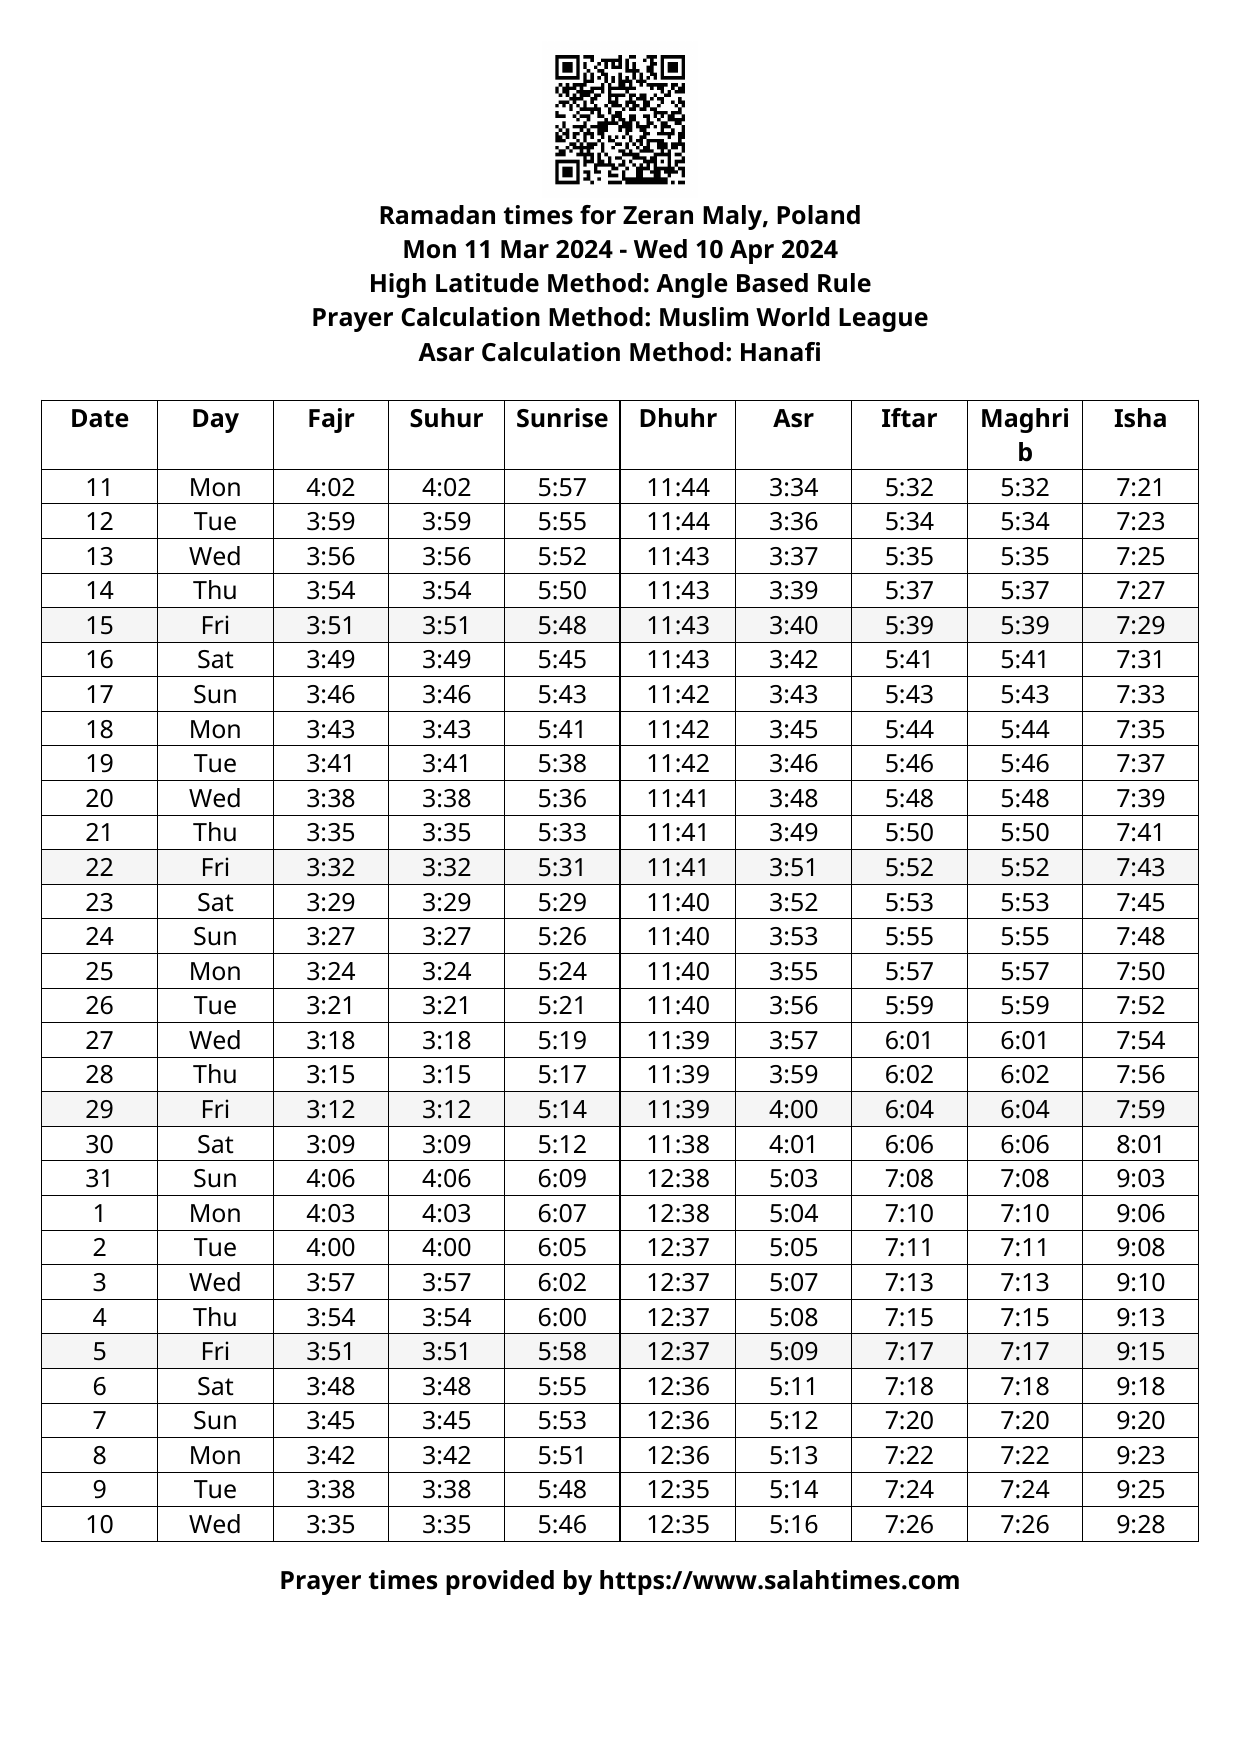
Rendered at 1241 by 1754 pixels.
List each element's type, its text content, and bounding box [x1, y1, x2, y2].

table_cell 7:48 [1083, 919, 1198, 953]
text Prayer Calculation Method: Muslim World League [42, 300, 1198, 334]
table_cell 3:43 [389, 712, 504, 745]
table_cell 5:33 [505, 816, 619, 849]
table_cell 7:08 [852, 1161, 967, 1195]
table_cell 11 [42, 470, 157, 503]
table_cell 5:37 [852, 574, 967, 607]
table_cell 7:26 [968, 1507, 1082, 1541]
table_cell 5:59 [968, 989, 1082, 1022]
table_cell 11:39 [621, 1092, 735, 1126]
table_cell 3:56 [389, 539, 504, 572]
table_cell 3:29 [274, 885, 388, 918]
table_cell 5:52 [852, 850, 967, 884]
table_cell 4:03 [274, 1196, 388, 1229]
table_cell 5:12 [505, 1127, 619, 1160]
table_cell 3:48 [274, 1369, 388, 1402]
table_cell 21 [42, 816, 157, 849]
table_cell 9:20 [1083, 1404, 1198, 1437]
table_cell 3:51 [389, 1334, 504, 1368]
table_cell 3:43 [736, 677, 851, 711]
table_cell 5:53 [505, 1404, 619, 1437]
table_cell 5:09 [736, 1334, 851, 1368]
table_header Asr [736, 401, 851, 469]
table_cell 4:00 [274, 1231, 388, 1264]
table_cell 6:04 [852, 1092, 967, 1126]
table_cell 7:54 [1083, 1023, 1198, 1057]
table_cell 11:41 [621, 816, 735, 849]
table_cell 7:21 [1083, 470, 1198, 503]
table_cell 3:46 [389, 677, 504, 711]
table_cell 3:57 [736, 1023, 851, 1057]
table_cell 5:39 [852, 608, 967, 642]
table_cell 5:43 [968, 677, 1082, 711]
table_cell 3:51 [736, 850, 851, 884]
text Ramadan times for Zeran Maly, Poland [42, 198, 1198, 232]
table_cell 12:36 [621, 1404, 735, 1437]
table_cell 11:38 [621, 1127, 735, 1160]
table_cell 7:13 [852, 1265, 967, 1299]
table_cell 5:35 [968, 539, 1082, 572]
table_cell 5:13 [736, 1438, 851, 1472]
table_cell 3:35 [389, 816, 504, 849]
table_cell 5:59 [852, 989, 967, 1022]
table_cell 5:44 [852, 712, 967, 745]
table_cell 11:39 [621, 1023, 735, 1057]
table_cell 9:25 [1083, 1473, 1198, 1506]
table_cell 2 [42, 1231, 157, 1264]
table_cell Mon [158, 470, 273, 503]
table_cell 3:53 [736, 919, 851, 953]
table_cell 7:11 [968, 1231, 1082, 1264]
table_cell 6:02 [852, 1058, 967, 1091]
table_cell 5:55 [852, 919, 967, 953]
table_cell 3:48 [389, 1369, 504, 1402]
table_cell 11:43 [621, 643, 735, 676]
table_cell 3:32 [389, 850, 504, 884]
table_cell 5:52 [505, 539, 619, 572]
table_cell Wed [158, 1507, 273, 1541]
table_cell 5:48 [505, 1473, 619, 1506]
table_cell 5:05 [736, 1231, 851, 1264]
table_cell 3:24 [389, 954, 504, 987]
table_cell 9:13 [1083, 1300, 1198, 1333]
table_cell 3:51 [389, 608, 504, 642]
table_cell 7:52 [1083, 989, 1198, 1022]
table_cell 5:03 [736, 1161, 851, 1195]
table_cell 4:01 [736, 1127, 851, 1160]
table_cell 5 [42, 1334, 157, 1368]
table_cell 3:32 [274, 850, 388, 884]
table_cell 3:42 [389, 1438, 504, 1472]
table_cell 5:11 [736, 1369, 851, 1402]
table_cell Sat [158, 1127, 273, 1160]
table_cell 3:45 [736, 712, 851, 745]
table_cell 13 [42, 539, 157, 572]
table_cell 5:39 [968, 608, 1082, 642]
table_cell 5:44 [968, 712, 1082, 745]
table_cell 3:38 [274, 781, 388, 814]
table_cell 22 [42, 850, 157, 884]
table_cell 12:37 [621, 1334, 735, 1368]
table_cell 3:46 [736, 746, 851, 780]
table_cell 9:15 [1083, 1334, 1198, 1368]
table_cell 3:24 [274, 954, 388, 987]
table_cell 4:00 [736, 1092, 851, 1126]
table_cell 7:10 [852, 1196, 967, 1229]
table_cell 7:27 [1083, 574, 1198, 607]
table_cell 7:45 [1083, 885, 1198, 918]
table_cell 31 [42, 1161, 157, 1195]
table_cell 11:42 [621, 677, 735, 711]
table_cell 3:45 [389, 1404, 504, 1437]
table_cell 5:48 [968, 781, 1082, 814]
table_cell 24 [42, 919, 157, 953]
table_cell Sat [158, 885, 273, 918]
table_cell 5:31 [505, 850, 619, 884]
table_cell 6:06 [968, 1127, 1082, 1160]
table_cell 9:18 [1083, 1369, 1198, 1402]
table_cell Tue [158, 1473, 273, 1506]
table_cell 5:46 [852, 746, 967, 780]
table_cell 3:59 [736, 1058, 851, 1091]
table_cell 12:38 [621, 1161, 735, 1195]
table_cell 6:05 [505, 1231, 619, 1264]
table_cell 3:55 [736, 954, 851, 987]
table_cell 3:37 [736, 539, 851, 572]
table_cell 3:45 [274, 1404, 388, 1437]
table_cell Fri [158, 1092, 273, 1126]
table_cell 25 [42, 954, 157, 987]
table_cell 5:37 [968, 574, 1082, 607]
table_cell 7:11 [852, 1231, 967, 1264]
text Asar Calculation Method: Hanafi [42, 334, 1198, 368]
table_header Day [158, 401, 273, 469]
text Mon 11 Mar 2024 - Wed 10 Apr 2024 [42, 232, 1198, 266]
table_cell 3:57 [274, 1265, 388, 1299]
table_cell Fri [158, 608, 273, 642]
table_cell 7:15 [852, 1300, 967, 1333]
table_cell 5:14 [505, 1092, 619, 1126]
table_cell 5:07 [736, 1265, 851, 1299]
table_cell 7 [42, 1404, 157, 1437]
table_cell 9:28 [1083, 1507, 1198, 1541]
table_cell 7:25 [1083, 539, 1198, 572]
table_cell 7:50 [1083, 954, 1198, 987]
table_header Fajr [274, 401, 388, 469]
table_cell 5:04 [736, 1196, 851, 1229]
table_cell Wed [158, 781, 273, 814]
table_cell 7:39 [1083, 781, 1198, 814]
table_cell 7:10 [968, 1196, 1082, 1229]
table_cell 6 [42, 1369, 157, 1402]
table_cell 3:57 [389, 1265, 504, 1299]
table_cell 3:12 [274, 1092, 388, 1126]
table_cell Sun [158, 919, 273, 953]
table_cell 9:10 [1083, 1265, 1198, 1299]
table_cell Wed [158, 1023, 273, 1057]
table_cell 5:24 [505, 954, 619, 987]
table_cell 5:21 [505, 989, 619, 1022]
table_cell 4:00 [389, 1231, 504, 1264]
table_cell 3:56 [736, 989, 851, 1022]
table_cell Sun [158, 1161, 273, 1195]
table_cell Fri [158, 1334, 273, 1368]
table_cell 9:06 [1083, 1196, 1198, 1229]
table_cell Tue [158, 989, 273, 1022]
table_cell 4:06 [274, 1161, 388, 1195]
table_cell Tue [158, 1231, 273, 1264]
table_cell 5:34 [852, 504, 967, 538]
table_cell 12:36 [621, 1438, 735, 1472]
table_cell 7:23 [1083, 504, 1198, 538]
table_cell 3:42 [736, 643, 851, 676]
table_cell Mon [158, 1438, 273, 1472]
table_cell 7:33 [1083, 677, 1198, 711]
table_cell 7:37 [1083, 746, 1198, 780]
table_cell 5:41 [852, 643, 967, 676]
table_cell 28 [42, 1058, 157, 1091]
table_cell Thu [158, 1300, 273, 1333]
table_cell 3:43 [274, 712, 388, 745]
table_cell 5:16 [736, 1507, 851, 1541]
table_cell 5:43 [852, 677, 967, 711]
table_cell 5:52 [968, 850, 1082, 884]
table_cell 5:55 [505, 1369, 619, 1402]
table_cell 7:22 [968, 1438, 1082, 1472]
table_cell 3:15 [389, 1058, 504, 1091]
table_cell 3:27 [274, 919, 388, 953]
table_cell 5:41 [968, 643, 1082, 676]
table_cell 3:34 [736, 470, 851, 503]
table_cell 5:46 [505, 1507, 619, 1541]
table_cell 6:00 [505, 1300, 619, 1333]
table_cell 12:38 [621, 1196, 735, 1229]
table_cell 6:07 [505, 1196, 619, 1229]
table_cell 3:48 [736, 781, 851, 814]
table_cell 12:35 [621, 1507, 735, 1541]
table_cell 5:19 [505, 1023, 619, 1057]
table_cell 4:03 [389, 1196, 504, 1229]
table_cell 12:35 [621, 1473, 735, 1506]
table_cell 6:02 [968, 1058, 1082, 1091]
table_cell 3:54 [389, 574, 504, 607]
table_cell 5:34 [968, 504, 1082, 538]
table_cell 3:41 [274, 746, 388, 780]
table_cell Fri [158, 850, 273, 884]
table_cell 7:15 [968, 1300, 1082, 1333]
table_cell 3:49 [389, 643, 504, 676]
table_cell 5:46 [968, 746, 1082, 780]
table_header Suhur [389, 401, 504, 469]
table_cell Mon [158, 1196, 273, 1229]
table_cell Thu [158, 816, 273, 849]
table_cell 5:26 [505, 919, 619, 953]
table_cell 6:06 [852, 1127, 967, 1160]
table_cell 3:40 [736, 608, 851, 642]
table_cell Tue [158, 746, 273, 780]
table_cell Wed [158, 1265, 273, 1299]
table_cell 9:03 [1083, 1161, 1198, 1195]
table_cell 3:59 [389, 504, 504, 538]
table_cell 6:04 [968, 1092, 1082, 1126]
table_cell Thu [158, 1058, 273, 1091]
table_cell 11:42 [621, 712, 735, 745]
table_cell 3:56 [274, 539, 388, 572]
table_cell 7:20 [968, 1404, 1082, 1437]
table_cell 6:09 [505, 1161, 619, 1195]
table_cell 4:02 [389, 470, 504, 503]
text High Latitude Method: Angle Based Rule [42, 266, 1198, 300]
table_cell 11:40 [621, 954, 735, 987]
table_cell 5:51 [505, 1438, 619, 1472]
table_cell 12:36 [621, 1369, 735, 1402]
table_cell 11:40 [621, 989, 735, 1022]
table_cell 7:35 [1083, 712, 1198, 745]
table_cell 5:50 [505, 574, 619, 607]
table_cell 7:29 [1083, 608, 1198, 642]
table_cell 12:37 [621, 1265, 735, 1299]
table_header Isha [1083, 401, 1198, 469]
table_cell 5:12 [736, 1404, 851, 1437]
table_header Date [42, 401, 157, 469]
table_cell 4 [42, 1300, 157, 1333]
table_cell 5:57 [505, 470, 619, 503]
table_cell 5:41 [505, 712, 619, 745]
table_cell 7:43 [1083, 850, 1198, 884]
table_cell 7:18 [852, 1369, 967, 1402]
table_cell 4:06 [389, 1161, 504, 1195]
table_cell 5:32 [968, 470, 1082, 503]
table_cell 26 [42, 989, 157, 1022]
table_cell 5:38 [505, 746, 619, 780]
table_cell 3:35 [274, 816, 388, 849]
table_cell 5:35 [852, 539, 967, 572]
table_cell 7:56 [1083, 1058, 1198, 1091]
table_cell 12:37 [621, 1300, 735, 1333]
table_cell 6:01 [968, 1023, 1082, 1057]
table_cell 11:44 [621, 470, 735, 503]
table_cell 7:17 [968, 1334, 1082, 1368]
table_header Maghrib [968, 401, 1082, 469]
table_cell 5:45 [505, 643, 619, 676]
table_cell 7:18 [968, 1369, 1082, 1402]
table_cell 19 [42, 746, 157, 780]
table_cell 14 [42, 574, 157, 607]
table_cell 11:41 [621, 781, 735, 814]
table_cell 11:39 [621, 1058, 735, 1091]
table_cell 11:43 [621, 574, 735, 607]
table_cell 7:26 [852, 1507, 967, 1541]
table_cell 11:42 [621, 746, 735, 780]
table_cell 3:39 [736, 574, 851, 607]
table_cell Thu [158, 574, 273, 607]
table_cell Sat [158, 643, 273, 676]
table_cell 8 [42, 1438, 157, 1472]
table_cell 1 [42, 1196, 157, 1229]
table_cell 5:55 [505, 504, 619, 538]
table_cell 5:32 [852, 470, 967, 503]
table_cell 3:18 [389, 1023, 504, 1057]
table_cell 3:49 [274, 643, 388, 676]
table_cell 11:40 [621, 885, 735, 918]
table_cell 3:15 [274, 1058, 388, 1091]
table_cell 3:09 [274, 1127, 388, 1160]
table_cell 3:41 [389, 746, 504, 780]
table_cell 10 [42, 1507, 157, 1541]
table_cell 3:21 [274, 989, 388, 1022]
table_cell 3:38 [389, 781, 504, 814]
table_cell 16 [42, 643, 157, 676]
table_cell 3:59 [274, 504, 388, 538]
table_cell 11:40 [621, 919, 735, 953]
table_cell 3:49 [736, 816, 851, 849]
table_cell 5:08 [736, 1300, 851, 1333]
table_cell 5:50 [852, 816, 967, 849]
table_cell 3:36 [736, 504, 851, 538]
table_cell Sun [158, 677, 273, 711]
table_cell 23 [42, 885, 157, 918]
table_cell 29 [42, 1092, 157, 1126]
table_cell 3:21 [389, 989, 504, 1022]
table_cell 5:50 [968, 816, 1082, 849]
table_header Sunrise [505, 401, 619, 469]
table_cell 5:36 [505, 781, 619, 814]
table_cell 30 [42, 1127, 157, 1160]
table_cell 5:17 [505, 1058, 619, 1091]
table_cell 5:53 [968, 885, 1082, 918]
picture [542, 41, 699, 198]
table_header Dhuhr [621, 401, 735, 469]
table_cell 5:57 [968, 954, 1082, 987]
table_cell 15 [42, 608, 157, 642]
table_cell 11:43 [621, 539, 735, 572]
table_cell 3:29 [389, 885, 504, 918]
table_cell 3:12 [389, 1092, 504, 1126]
table_cell 11:44 [621, 504, 735, 538]
table_cell 5:48 [852, 781, 967, 814]
table_cell 3:38 [274, 1473, 388, 1506]
table_cell 3:54 [274, 1300, 388, 1333]
table_cell 3:54 [274, 574, 388, 607]
table_cell 8:01 [1083, 1127, 1198, 1160]
table_cell 3:46 [274, 677, 388, 711]
table_cell Wed [158, 539, 273, 572]
table_cell 5:58 [505, 1334, 619, 1368]
table_cell 5:53 [852, 885, 967, 918]
table_cell Mon [158, 712, 273, 745]
table_cell 4:02 [274, 470, 388, 503]
table_cell 3:35 [389, 1507, 504, 1541]
table_cell 7:17 [852, 1334, 967, 1368]
table_cell 7:24 [968, 1473, 1082, 1506]
table_cell 5:57 [852, 954, 967, 987]
table_cell 5:14 [736, 1473, 851, 1506]
table_cell 7:59 [1083, 1092, 1198, 1126]
table_cell 3:35 [274, 1507, 388, 1541]
table_cell 3:54 [389, 1300, 504, 1333]
table_cell 7:08 [968, 1161, 1082, 1195]
table_cell 6:02 [505, 1265, 619, 1299]
table_cell 5:48 [505, 608, 619, 642]
table_cell 3 [42, 1265, 157, 1299]
table_cell Sat [158, 1369, 273, 1402]
table_cell 12 [42, 504, 157, 538]
table_cell 11:41 [621, 850, 735, 884]
table_cell 3:51 [274, 608, 388, 642]
table_cell 6:01 [852, 1023, 967, 1057]
table_cell 12:37 [621, 1231, 735, 1264]
table_cell Tue [158, 504, 273, 538]
table_cell 18 [42, 712, 157, 745]
table_cell 20 [42, 781, 157, 814]
table_cell 7:22 [852, 1438, 967, 1472]
table_cell 9:23 [1083, 1438, 1198, 1472]
table_cell Mon [158, 954, 273, 987]
table_cell 9:08 [1083, 1231, 1198, 1264]
table_cell 3:27 [389, 919, 504, 953]
table_cell 3:09 [389, 1127, 504, 1160]
table_cell 17 [42, 677, 157, 711]
table_cell 5:29 [505, 885, 619, 918]
text Prayer times provided by https://www.salahtimes.com [42, 1563, 1198, 1597]
table_cell 3:42 [274, 1438, 388, 1472]
table_cell 7:24 [852, 1473, 967, 1506]
table_cell 3:52 [736, 885, 851, 918]
table_cell 9 [42, 1473, 157, 1506]
table_cell 27 [42, 1023, 157, 1057]
table_cell 7:41 [1083, 816, 1198, 849]
table_cell 5:55 [968, 919, 1082, 953]
table_cell 7:20 [852, 1404, 967, 1437]
table_cell Sun [158, 1404, 273, 1437]
table_cell 5:43 [505, 677, 619, 711]
table_cell 7:31 [1083, 643, 1198, 676]
table_header Iftar [852, 401, 967, 469]
table_cell 3:38 [389, 1473, 504, 1506]
table_cell 3:18 [274, 1023, 388, 1057]
table_cell 11:43 [621, 608, 735, 642]
table_cell 3:51 [274, 1334, 388, 1368]
table_cell 7:13 [968, 1265, 1082, 1299]
